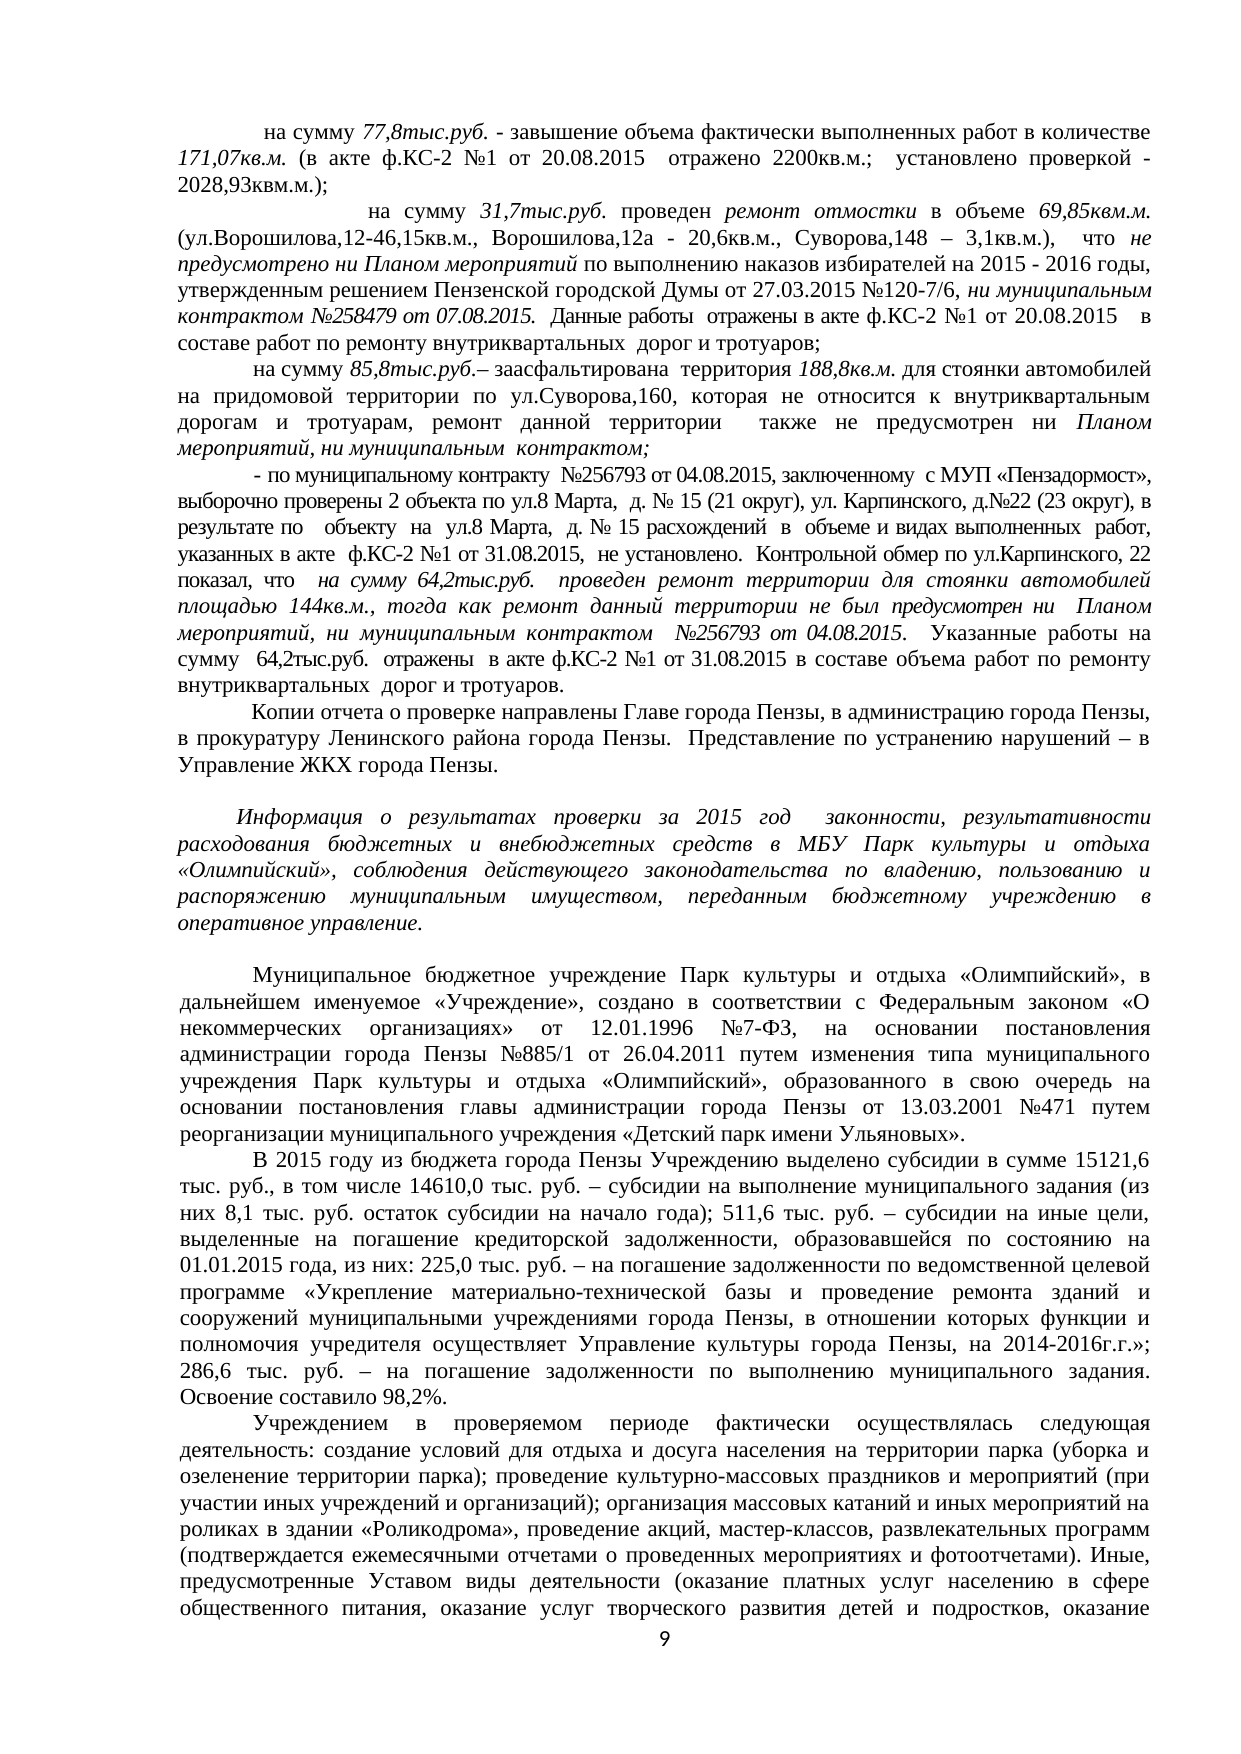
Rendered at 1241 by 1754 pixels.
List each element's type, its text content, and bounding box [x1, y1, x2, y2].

text Муниципальное бюджетное учреждение Парк культуры и отдыха «Олимпийский», в дальнейшем именуемое «Учреждение», создано в соответствии с Федеральным законом «О некоммерческих организациях» от 12.01.1996 №7-ФЗ, на основании постановления администрации города Пензы №885/1 от 26.04.2011 путем изменения типа муниципального учреждения Парк культуры и отдыха «Олимпийский», образованного в свою очередь на основании постановления главы администрации города Пензы от 13.03.2001 №471 путем реорганизации муниципального учреждения «Детский парк имени Ульяновых». [179, 961, 1152, 1146]
text на сумму 77,8тыс.руб. - завышение объема фактически выполненных работ в количестве 171,07кв.м. (в акте ф.КС-2 №1 от 20.08.2015 отражено 2200кв.м.; установлено проверкой - 2028,93квм.м.); [177, 118, 1152, 197]
text В 2015 году из бюджета города Пензы Учреждению выделено субсидии в сумме 15121,6 тыс. руб., в том числе 14610,0 тыс. руб. – субсидии на выполнение муниципального задания (из них 8,1 тыс. руб. остаток субсидии на начало года); 511,6 тыс. руб. – субсидии на иные цели, выделенные на погашение кредиторской задолженности, образовавшейся по состоянию на 01.01.2015 года, из них: 225,0 тыс. руб. – на погашение задолженности по ведомственной целевой программе «Укрепление материально-технической базы и проведение ремонта зданий и сооружений муниципальными учреждениями города Пензы, в отношении которых функции и полномочия учредителя осуществляет Управление культуры города Пензы, на 2014-2016г.г.»; 286,6 тыс. руб. – на погашение задолженности по выполнению муниципального задания. Освоение составило 98,2%. [179, 1146, 1152, 1409]
text Копии отчета о проверке направлены Главе города Пензы, в администрацию города Пензы, в прокуратуру Ленинского района города Пензы. Представление по устранению нарушений – в Управление ЖКХ города Пензы. [177, 698, 1152, 777]
text Информация о результатах проверки за 2015 год законности, результативности расходования бюджетных и внебюджетных средств в МБУ Парк культуры и отдыха «Олимпийский», соблюдения действующего законодательства по владению, пользованию и распоряжению муниципальным имуществом, переданным бюджетному учреждению в оперативное управление. [177, 803, 1152, 935]
text - по муниципальному контракту №256793 от 04.08.2015, заключенному с МУП «Пензадормост», выборочно проверены 2 объекта по ул.8 Марта, д. № 15 (21 округ), ул. Карпинского, д.№22 (23 округ), в результате по объекту на ул.8 Марта, д. № 15 расхождений в объеме и видах выполненных работ, указанных в акте ф.КС-2 №1 от 31.08.2015, не установлено. Контрольной обмер по ул.Карпинского, 22 показал, что на сумму 64,2тыс.руб. проведен ремонт территории для стоянки автомобилей площадью 144кв.м., тогда как ремонт данный территории не был предусмотрен ни Планом мероприятий, ни муниципальным контрактом №256793 от 04.08.2015. Указанные работы на сумму 64,2тыс.руб. отражены в акте ф.КС-2 №1 от 31.08.2015 в составе объема работ по ремонту внутриквартальных дорог и тротуаров. [177, 461, 1152, 698]
text на сумму 31,7тыс.руб. проведен ремонт отмостки в объеме 69,85квм.м. (ул.Ворошилова,12-46,15кв.м., Ворошилова,12а - 20,6кв.м., Суворова,148 – 3,1кв.м.), что не предусмотрено ни Планом мероприятий по выполнению наказов избирателей на 2015 - 2016 годы, утвержденным решением Пензенской городской Думы от 27.03.2015 №120-7/6, ни муниципальным контрактом №258479 от 07.08.2015. Данные работы отражены в акте ф.КС-2 №1 от 20.08.2015 в составе работ по ремонту внутриквартальных дорог и тротуаров; [177, 197, 1152, 355]
text на сумму 85,8тыс.руб.– заасфальтирована территория 188,8кв.м. для стоянки автомобилей на придомовой территории по ул.Суворова,160, которая не относится к внутриквартальным дорогам и тротуарам, ремонт данной территории также не предусмотрен ни Планом мероприятий, ни муниципальным контрактом; [177, 355, 1152, 461]
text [179, 1409, 1152, 1620]
